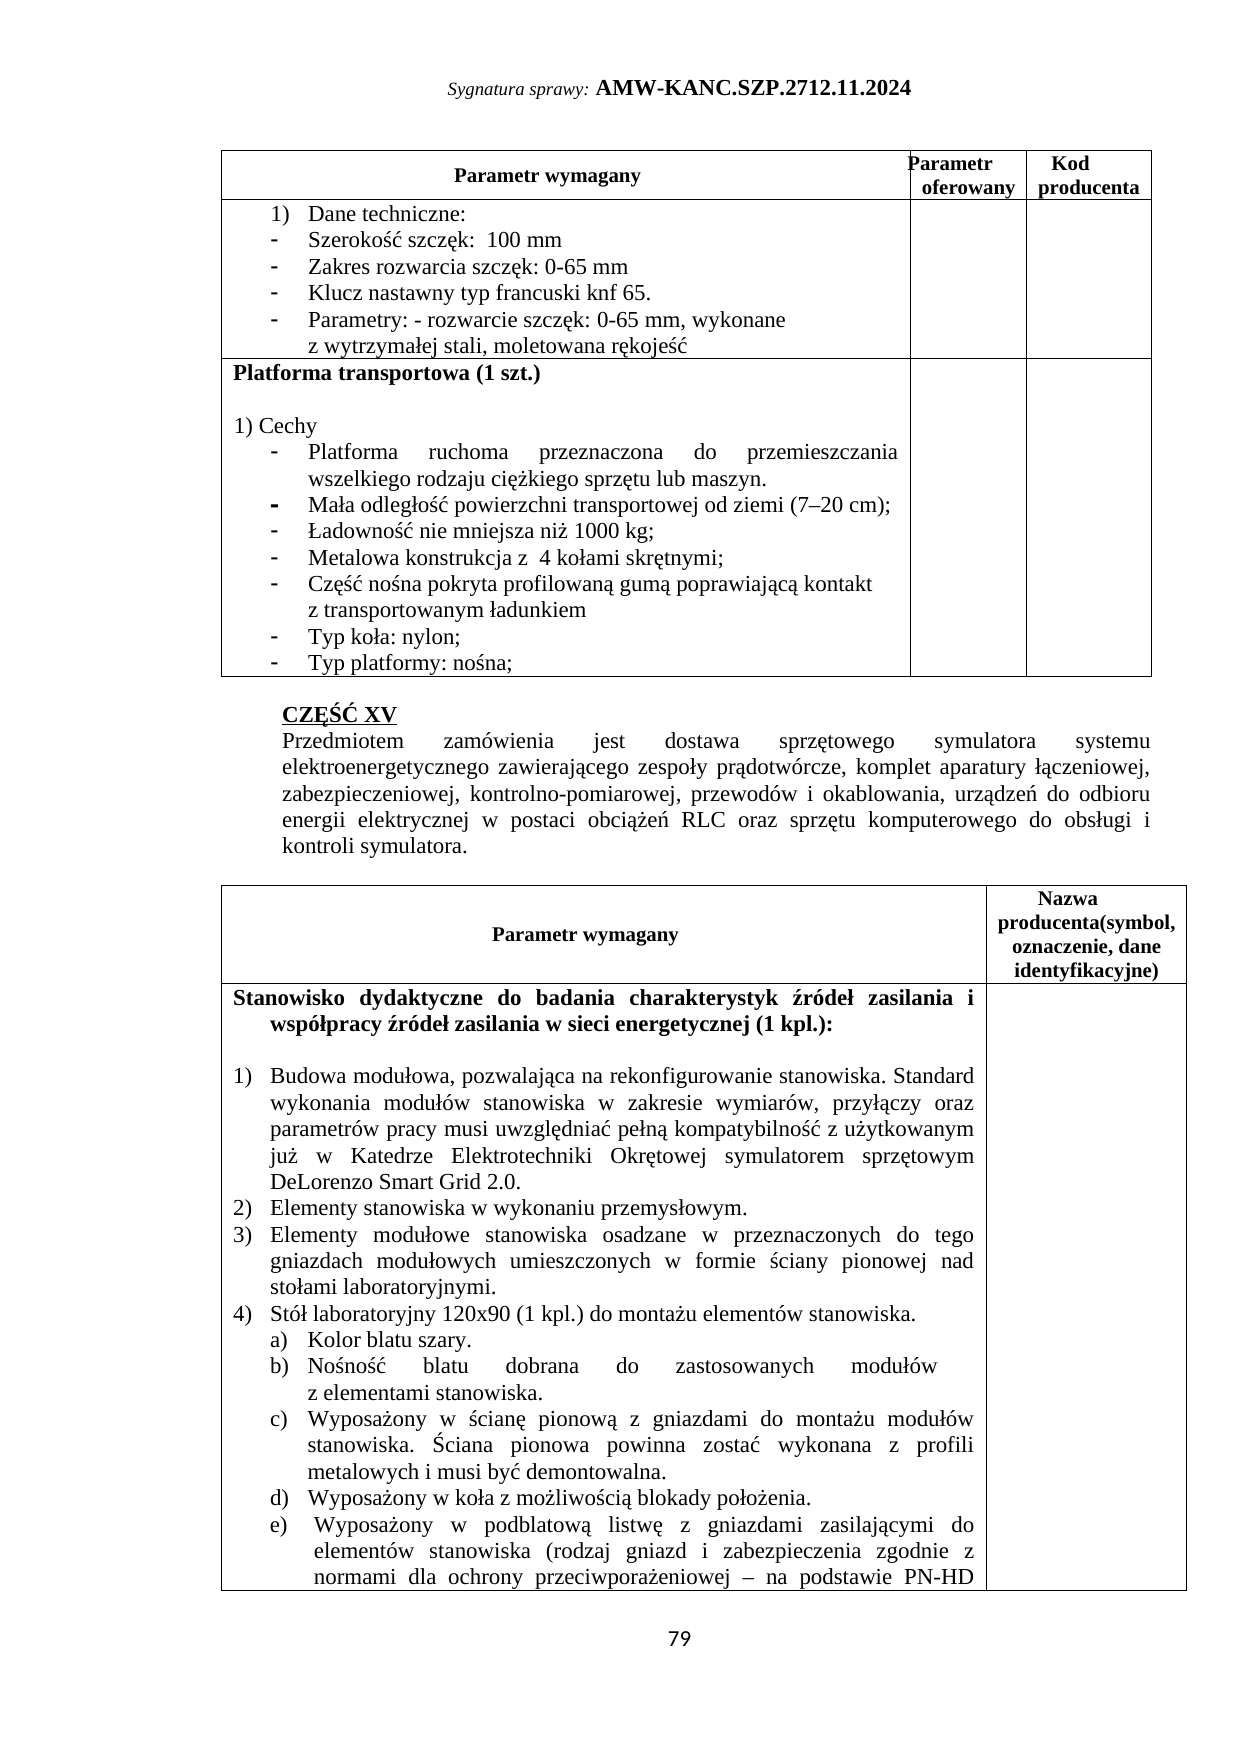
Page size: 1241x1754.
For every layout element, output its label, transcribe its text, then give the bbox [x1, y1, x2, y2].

table_cell [911, 200, 1026, 358]
table_cell [987, 984, 1186, 1590]
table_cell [222, 200, 910, 358]
table_header Parametr wymagany [222, 886, 986, 982]
table_cell [1027, 200, 1151, 358]
list Przedmiotem zamówienia jest dostawa sprzętowego symulatora systemu elektroenergetycznego zawierającego zespoły prądotwórcze, komplet aparatury łączeniowej, zabezpieczeniowej, kontrolno-pomiarowej, przewodów i okablowania, urządzeń do odbioru energii elektrycznej w postaci obciążeń RLC oraz sprzętu komputerowego do obsługi i kontroli symulatora. [282, 727, 1152, 859]
table_cell [1027, 359, 1151, 676]
table_header Parametr oferowany [911, 151, 1026, 199]
list CZĘŚĆ XV [282, 701, 1152, 727]
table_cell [222, 984, 986, 1590]
table_header Nazwa producenta(symbol, oznaczenie, dane identyfikacyjne) [987, 886, 1186, 982]
table_header Kod producenta [1027, 151, 1151, 199]
table_header Parametr wymagany [222, 151, 910, 199]
table_cell Platforma transportowa (1 szt.) Cechy Platforma ruchoma przeznaczona do przemieszczania wszelkiego rodzaju ciężkiego sprzętu lub maszyn. Mała odległość powierzchni transportowej od ziemi (7–20 cm); Ładowność nie mniejsza niż 1000 kg; Metalowa konstrukcja z 4 kołami skrętnymi; Część nośna pokryta profilowaną gumą poprawiającą kontakt z transportowanym ładunkiem Typ koła: nylon; Typ platformy: nośna; [222, 359, 910, 676]
table_cell [911, 359, 1026, 676]
